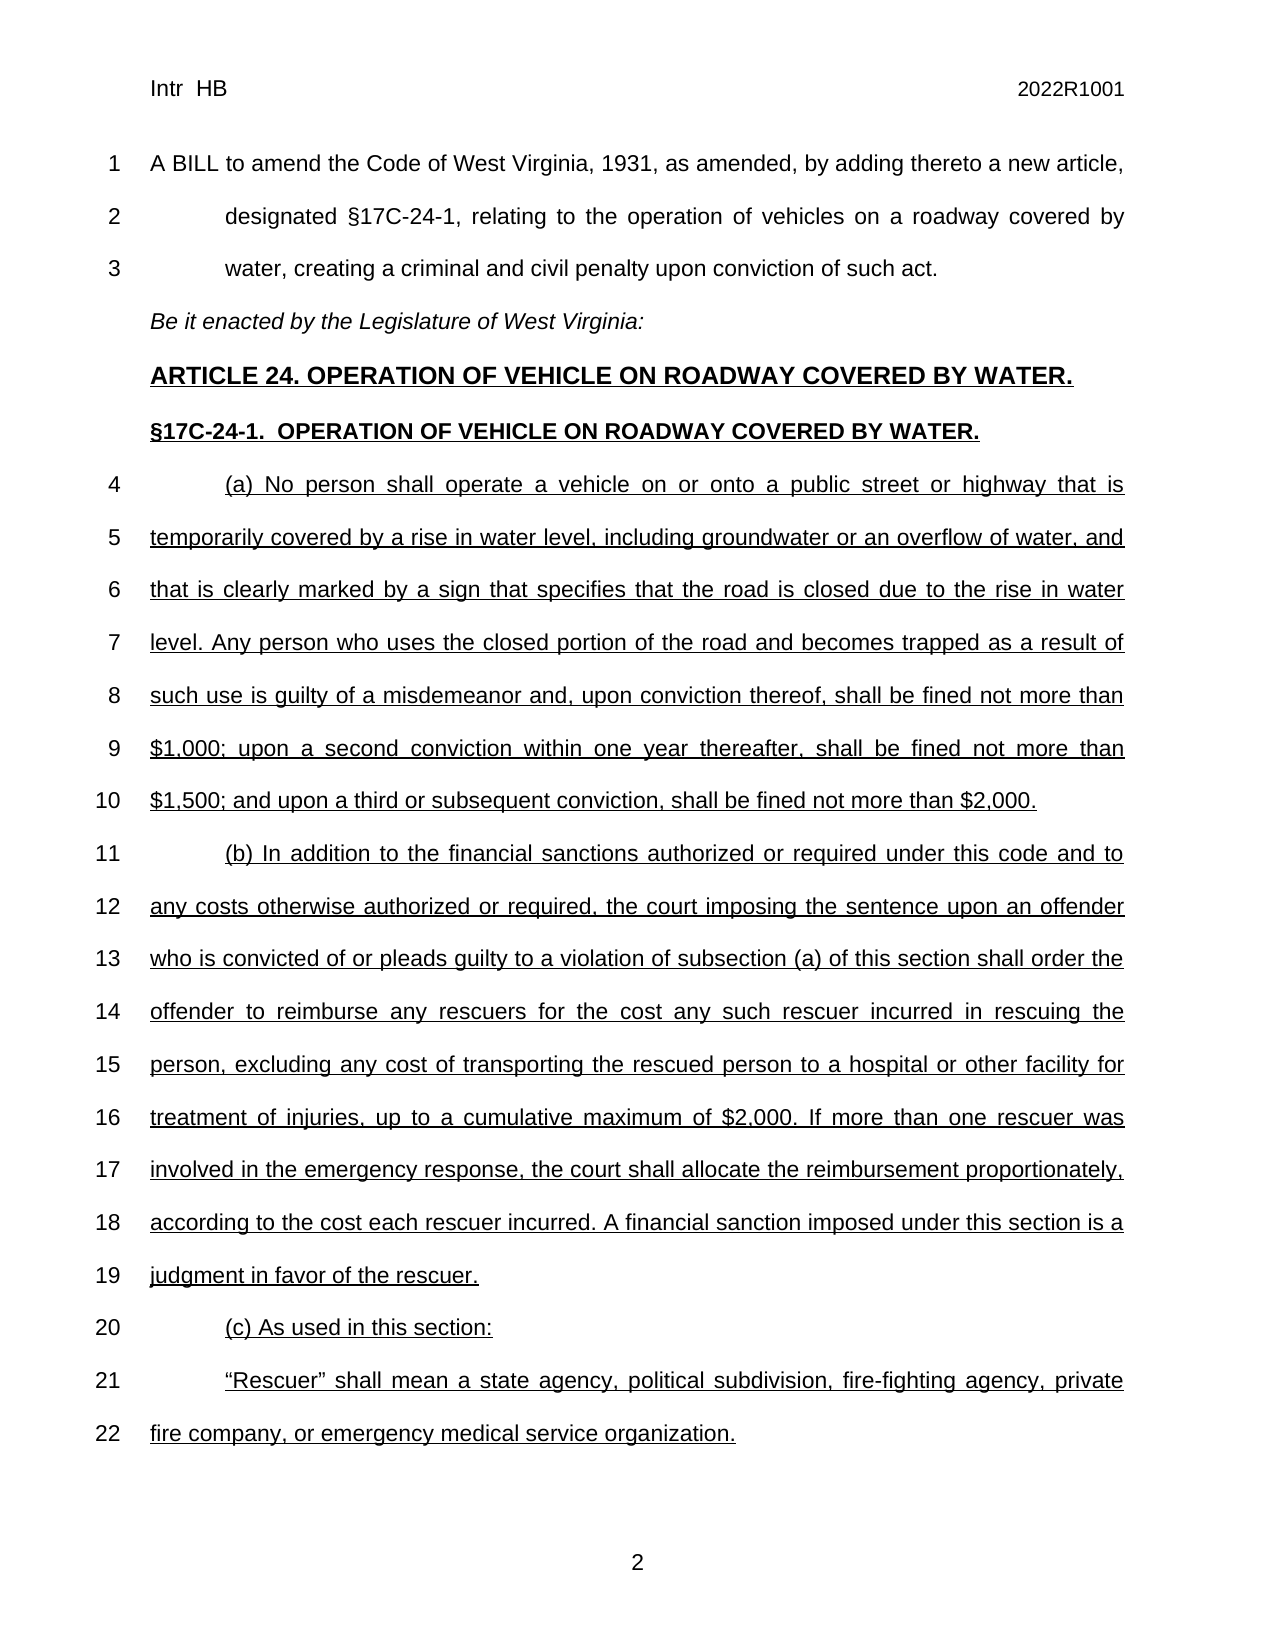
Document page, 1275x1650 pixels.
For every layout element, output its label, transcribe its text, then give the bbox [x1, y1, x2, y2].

text “Rescuer” shall mean a state agency, political subdivision, fire-fighting agency, private fire company, or emergency medical service organization. [150, 1367, 1125, 1446]
text (b) In addition to the financial sanctions authorized or required under this code and to any costs otherwise authorized or required, the court imposing the sentence upon an offender who is convicted of or pleads guilty to a violation of subsection (a) of this section shall order the offender to reimburse any rescuers for the cost any such rescuer incurred in rescuing the person, excluding any cost of transporting the rescued person to a hospital or other facility for treatment of injuries, up to a cumulative maximum of $2,000. If more than one rescuer was involved in the emergency response, the court shall allocate the reimbursement proportionately, according to the cost each rescuer incurred. A financial sanction imposed under this section is a judgment in favor of the rescuer. [150, 840, 1125, 915]
subtitle §17C-24-1. OPERATION OF VEHICLE ON ROADWAY COVERED BY WATER. [150, 418, 1125, 445]
text (a) No person shall operate a vehicle on or onto a public street or highway that is temporarily covered by a rise in water level, including groundwater or an overflow of water, and that is clearly marked by a sign that specifies that the road is closed due to the rise in water level. Any person who uses the closed portion of the road and becomes trapped as a result of such use is guilty of a misdemeanor and, upon conviction thereof, shall be fined not more than $1,000; upon a second conviction within one year thereafter, shall be fined not more than $1,500; and upon a third or subsequent conviction, shall be fined not more than $2,000. [150, 548, 1125, 599]
subtitle Article 24. operation of vehicle on roadway covered by water. [150, 361, 1125, 389]
text (a) No person shall operate a vehicle on or onto a public street or highway that is temporarily covered by a rise in water level, including groundwater or an overflow of water, and that is clearly marked by a sign that specifies that the road is closed due to the rise in water level. Any person who uses the closed portion of the road and becomes trapped as a result of such use is guilty of a misdemeanor and, upon conviction thereof, shall be fined not more than $1,000; upon a second conviction within one year thereafter, shall be fined not more than $1,500; and upon a third or subsequent conviction, shall be fined not more than $2,000. [150, 471, 1125, 546]
text (b) In addition to the financial sanctions authorized or required under this code and to any costs otherwise authorized or required, the court imposing the sentence upon an offender who is convicted of or pleads guilty to a violation of subsection (a) of this section shall order the offender to reimburse any rescuers for the cost any such rescuer incurred in rescuing the person, excluding any cost of transporting the rescued person to a hospital or other facility for treatment of injuries, up to a cumulative maximum of $2,000. If more than one rescuer was involved in the emergency response, the court shall allocate the reimbursement proportionately, according to the cost each rescuer incurred. A financial sanction imposed under this section is a judgment in favor of the rescuer. [150, 917, 1125, 1021]
text Be it enacted by the Legislature of West Virginia: [150, 308, 1125, 334]
text (c) As used in this section: [150, 1314, 1125, 1341]
text (b) In addition to the financial sanctions authorized or required under this code and to any costs otherwise authorized or required, the court imposing the sentence upon an offender who is convicted of or pleads guilty to a violation of subsection (a) of this section shall order the offender to reimburse any rescuers for the cost any such rescuer incurred in rescuing the person, excluding any cost of transporting the rescued person to a hospital or other facility for treatment of injuries, up to a cumulative maximum of $2,000. If more than one rescuer was involved in the emergency response, the court shall allocate the reimbursement proportionately, according to the cost each rescuer incurred. A financial sanction imposed under this section is a judgment in favor of the rescuer. [150, 1075, 1125, 1126]
text (a) No person shall operate a vehicle on or onto a public street or highway that is temporarily covered by a rise in water level, including groundwater or an overflow of water, and that is clearly marked by a sign that specifies that the road is closed due to the rise in water level. Any person who uses the closed portion of the road and becomes trapped as a result of such use is guilty of a misdemeanor and, upon conviction thereof, shall be fined not more than $1,000; upon a second conviction within one year thereafter, shall be fined not more than $1,500; and upon a third or subsequent conviction, shall be fined not more than $2,000. [150, 653, 1125, 757]
title A BILL to amend the Code of West Virginia, 1931, as amended, by adding thereto a new article, designated §17C-24-1, relating to the operation of vehicles on a roadway covered by water, creating a criminal and civil penalty upon conviction of such act. [150, 150, 1125, 282]
text (b) In addition to the financial sanctions authorized or required under this code and to any costs otherwise authorized or required, the court imposing the sentence upon an offender who is convicted of or pleads guilty to a violation of subsection (a) of this section shall order the offender to reimburse any rescuers for the cost any such rescuer incurred in rescuing the person, excluding any cost of transporting the rescued person to a hospital or other facility for treatment of injuries, up to a cumulative maximum of $2,000. If more than one rescuer was involved in the emergency response, the court shall allocate the reimbursement proportionately, according to the cost each rescuer incurred. A financial sanction imposed under this section is a judgment in favor of the rescuer. [150, 1128, 1125, 1288]
text (a) No person shall operate a vehicle on or onto a public street or highway that is temporarily covered by a rise in water level, including groundwater or an overflow of water, and that is clearly marked by a sign that specifies that the road is closed due to the rise in water level. Any person who uses the closed portion of the road and becomes trapped as a result of such use is guilty of a misdemeanor and, upon conviction thereof, shall be fined not more than $1,000; upon a second conviction within one year thereafter, shall be fined not more than $1,500; and upon a third or subsequent conviction, shall be fined not more than $2,000. [150, 759, 1125, 814]
text (b) In addition to the financial sanctions authorized or required under this code and to any costs otherwise authorized or required, the court imposing the sentence upon an offender who is convicted of or pleads guilty to a violation of subsection (a) of this section shall order the offender to reimburse any rescuers for the cost any such rescuer incurred in rescuing the person, excluding any cost of transporting the rescued person to a hospital or other facility for treatment of injuries, up to a cumulative maximum of $2,000. If more than one rescuer was involved in the emergency response, the court shall allocate the reimbursement proportionately, according to the cost each rescuer incurred. A financial sanction imposed under this section is a judgment in favor of the rescuer. [150, 1022, 1125, 1074]
text (a) No person shall operate a vehicle on or onto a public street or highway that is temporarily covered by a rise in water level, including groundwater or an overflow of water, and that is clearly marked by a sign that specifies that the road is closed due to the rise in water level. Any person who uses the closed portion of the road and becomes trapped as a result of such use is guilty of a misdemeanor and, upon conviction thereof, shall be fined not more than $1,000; upon a second conviction within one year thereafter, shall be fined not more than $1,500; and upon a third or subsequent conviction, shall be fined not more than $2,000. [150, 600, 1125, 652]
